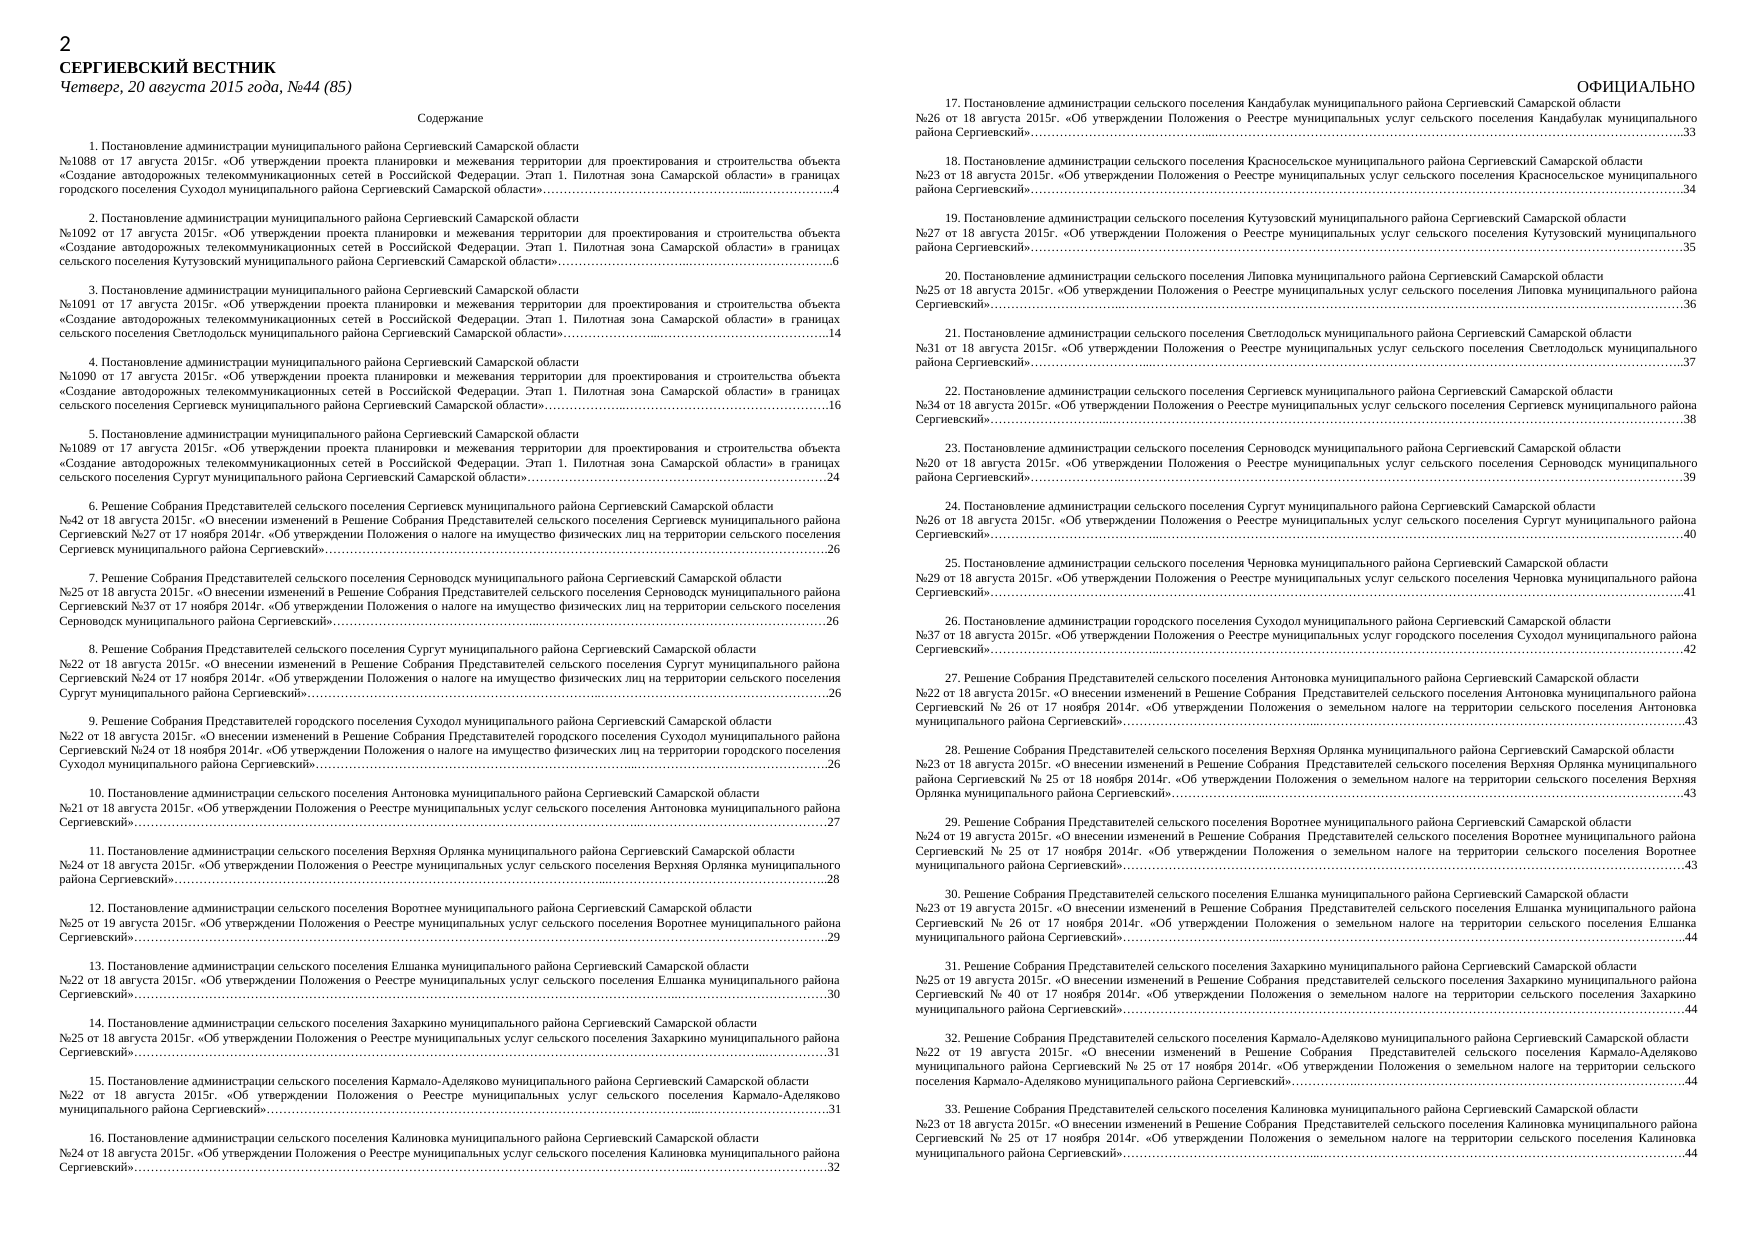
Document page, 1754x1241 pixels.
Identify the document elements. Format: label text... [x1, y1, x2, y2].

text 8. Решение Собрания Представителей сельского поселения Сургут муниципального района Сергиевский Самарской области [59, 642, 842, 657]
text 29. Решение Собрания Представителей сельского поселения Воротнее муниципального района Сергиевский Самарской области [915, 815, 1698, 829]
text 20. Постановление администрации сельского поселения Липовка муниципального района Сергиевский Самарской области [915, 268, 1698, 283]
text №34 от 18 августа 2015г. «Об утверждении Положения о Реестре муниципальных услуг сельского поселения Сергиевск муниципального района Сергиевский»………………………..…………………………………………………………………………………………………………………………38 [915, 398, 1698, 427]
text №25 от 18 августа 2015г. «Об утверждении Положения о Реестре муниципальных услуг сельского поселения Захаркино муниципального района Сергиевский»……………………………………………………………………………………………………………………………………..……………31 [59, 1030, 842, 1059]
text 2. Постановление администрации муниципального района Сергиевский Самарской области [59, 211, 842, 225]
text №23 от 19 августа 2015г. «О внесении изменений в Решение Собрания Представителей сельского поселения Елшанка муниципального района Сергиевский № 26 от 17 ноября 2014г. «Об утверждении Положения о земельном налоге на территории сельского поселения Елшанка муниципального района Сергиевский»………………………………..……………………………………………………………………………………..44 [915, 901, 1698, 944]
text 16. Постановление администрации сельского поселения Калиновка муниципального района Сергиевский Самарской области [59, 1131, 842, 1145]
text №23 от 18 августа 2015г. «О внесении изменений в Решение Собрания Представителей сельского поселения Калиновка муниципального района Сергиевский № 25 от 17 ноября 2014г. «Об утверждении Положения о земельном налоге на территории сельского поселения Калиновка муниципального района Сергиевский»………………………………………...…………………………………………………………………………….44 [915, 1117, 1698, 1160]
text №1089 от 17 августа 2015г. «Об утверждении проекта планировки и межевания территории для проектирования и строительства объекта «Создание автодорожных телекоммуникационных сетей в Российской Федерации. Этап 1. Пилотная зона Самарской области» в границах сельского поселения Сургут муниципального района Сергиевский Самарской области»………………………………………………………………24 [59, 441, 842, 484]
text №25 от 19 августа 2015г. «О внесении изменений в Решение Собрания представителей сельского поселения Захаркино муниципального района Сергиевский № 40 от 17 ноября 2014г. «Об утверждении Положения о земельном налоге на территории сельского поселения Захаркино муниципального района Сергиевский»………………………………………………………………………………………………………………………44 [915, 973, 1698, 1016]
text №31 от 18 августа 2015г. «Об утверждении Положения о Реестре муниципальных услуг сельского поселения Светлодольск муниципального района Сергиевский»………………………...………………………………………………………………………………………………………………..37 [915, 340, 1698, 369]
text №26 от 18 августа 2015г. «Об утверждении Положения о Реестре муниципальных услуг сельского поселения Сургут муниципального района Сергиевский»…………………………………..………………………………………………………………………………………………………………40 [915, 513, 1698, 542]
text №24 от 18 августа 2015г. «Об утверждении Положения о Реестре муниципальных услуг сельского поселения Калиновка муниципального района Сергиевский»……………………………………………………………………………………………………………………..……………………………32 [59, 1145, 842, 1174]
text №21 от 18 августа 2015г. «Об утверждении Положения о Реестре муниципальных услуг сельского поселения Антоновка муниципального района Сергиевский»…………………………………………………………………………………………………………..………………………………………27 [59, 800, 842, 829]
text 14. Постановление администрации сельского поселения Захаркино муниципального района Сергиевский Самарской области [59, 1016, 842, 1030]
text 13. Постановление администрации сельского поселения Елшанка муниципального района Сергиевский Самарской области [59, 958, 842, 973]
text №1092 от 17 августа 2015г. «Об утверждении проекта планировки и межевания территории для проектирования и строительства объекта «Создание автодорожных телекоммуникационных сетей в Российской Федерации. Этап 1. Пилотная зона Самарской области» в границах сельского поселения Кутузовский муниципального района Сергиевский Самарской области»…………………………..……………………………..6 [59, 225, 842, 268]
text 32. Решение Собрания Представителей сельского поселения Кармало-Аделяково муниципального района Сергиевский Самарской области [915, 1030, 1698, 1045]
text №29 от 18 августа 2015г. «Об утверждении Положения о Реестре муниципальных услуг сельского поселения Черновка муниципального района Сергиевский»…………………………………………………………………………………………………………………………………………………..41 [915, 570, 1698, 599]
text 21. Постановление администрации сельского поселения Светлодольск муниципального района Сергиевский Самарской области [915, 326, 1698, 340]
text 28. Решение Собрания Представителей сельского поселения Верхняя Орлянка муниципального района Сергиевский Самарской области [915, 743, 1698, 757]
text 19. Постановление администрации сельского поселения Кутузовский муниципального района Сергиевский Самарской области [915, 211, 1698, 225]
text 1. Постановление администрации муниципального района Сергиевский Самарской области [59, 139, 842, 153]
text 27. Решение Собрания Представителей сельского поселения Антоновка муниципального района Сергиевский Самарской области [915, 671, 1698, 685]
text 24. Постановление администрации сельского поселения Сургут муниципального района Сергиевский Самарской области [915, 498, 1698, 513]
text №22 от 18 августа 2015г. «О внесении изменений в Решение Собрания Представителей городского поселения Суходол муниципального района Сергиевский №24 от 18 ноября 2014г. «Об утверждении Положения о налоге на имущество физических лиц на территории городского поселения Суходол муниципального района Сергиевский»…………………………………………………………………...……………………………………….26 [59, 728, 842, 772]
text №25 от 19 августа 2015г. «Об утверждении Положения о Реестре муниципальных услуг сельского поселения Воротнее муниципального района Сергиевский»……………………………………………………………………………………………………….………………………………………….29 [59, 915, 842, 944]
text №24 от 18 августа 2015г. «Об утверждении Положения о Реестре муниципальных услуг сельского поселения Верхняя Орлянка муниципального района Сергиевский»…………………………………………………………………………………………...……………………………………………..28 [59, 858, 842, 887]
text №23 от 18 августа 2015г. «О внесении изменений в Решение Собрания Представителей сельского поселения Верхняя Орлянка муниципального района Сергиевский № 25 от 18 ноября 2014г. «Об утверждении Положения о земельном налоге на территории сельского поселения Верхняя Орлянка муниципального района Сергиевский»…………………...……………………………………………………………………………………….43 [915, 757, 1698, 800]
text №20 от 18 августа 2015г. «Об утверждении Положения о Реестре муниципальных услуг сельского поселения Серноводск муниципального района Сергиевский»………………….………………………………………………………………………………………………………………………39 [915, 455, 1698, 484]
text №37 от 18 августа 2015г. «Об утверждении Положения о Реестре муниципальных услуг городского поселения Суходол муниципального района Сергиевский»…………………………………..………………………………………………………………………………………………………………42 [915, 628, 1698, 657]
text 7. Решение Собрания Представителей сельского поселения Серноводск муниципального района Сергиевский Самарской области [59, 570, 842, 585]
text №22 от 18 августа 2015г. «Об утверждении Положения о Реестре муниципальных услуг сельского поселения Елшанка муниципального района Сергиевский»…………………………………………………………………………………………………………………..………………………………30 [59, 973, 842, 1002]
text 15. Постановление администрации сельского поселения Кармало-Аделяково муниципального района Сергиевский Самарской области [59, 1073, 842, 1088]
text 3. Постановление администрации муниципального района Сергиевский Самарской области [59, 283, 842, 297]
text №1090 от 17 августа 2015г. «Об утверждении проекта планировки и межевания территории для проектирования и строительства объекта «Создание автодорожных телекоммуникационных сетей в Российской Федерации. Этап 1. Пилотная зона Самарской области» в границах сельского поселения Сергиевск муниципального района Сергиевский Самарской области»………………..………………………………………….16 [59, 369, 842, 412]
text №25 от 18 августа 2015г. «Об утверждении Положения о Реестре муниципальных услуг сельского поселения Липовка муниципального района Сергиевский»…………………………..………………………………………………………………………………………………………………………36 [915, 283, 1698, 312]
text №1091 от 17 августа 2015г. «Об утверждении проекта планировки и межевания территории для проектирования и строительства объекта «Создание автодорожных телекоммуникационных сетей в Российской Федерации. Этап 1. Пилотная зона Самарской области» в границах сельского поселения Светлодольск муниципального района Сергиевский Самарской области»…………………...…………………………………..14 [59, 297, 842, 340]
text №27 от 18 августа 2015г. «Об утверждении Положения о Реестре муниципальных услуг сельского поселения Кутузовский муниципального района Сергиевский»…………………….……………………………………………………………………………………………………………………35 [915, 225, 1698, 254]
text 10. Постановление администрации сельского поселения Антоновка муниципального района Сергиевский Самарской области [59, 786, 842, 800]
text №22 от 18 августа 2015г. «О внесении изменений в Решение Собрания Представителей сельского поселения Антоновка муниципального района Сергиевский № 26 от 17 ноября 2014г. «Об утверждении Положения о земельном налоге на территории сельского поселения Антоновка муниципального района Сергиевский»………………………………………...…………………………………………………………………………….43 [915, 685, 1698, 728]
text 17. Постановление администрации сельского поселения Кандабулак муниципального района Сергиевский Самарской области [915, 96, 1698, 110]
text 30. Решение Собрания Представителей сельского поселения Елшанка муниципального района Сергиевский Самарской области [915, 887, 1698, 901]
text №25 от 18 августа 2015г. «О внесении изменений в Решение Собрания Представителей сельского поселения Серноводск муниципального района Сергиевский №37 от 17 ноября 2014г. «Об утверждении Положения о налоге на имущество физических лиц на территории сельского поселения Серноводск муниципального района Сергиевский»…………………………………………..……………………………………………………………26 [59, 585, 842, 628]
text 25. Постановление администрации сельского поселения Черновка муниципального района Сергиевский Самарской области [915, 556, 1698, 570]
text 4. Постановление администрации муниципального района Сергиевский Самарской области [59, 355, 842, 369]
text №26 от 18 августа 2015г. «Об утверждении Положения о Реестре муниципальных услуг сельского поселения Кандабулак муниципального района Сергиевский»……………………………………...…………………………………………………………………………………………………..33 [915, 110, 1698, 139]
text №42 от 18 августа 2015г. «О внесении изменений в Решение Собрания Представителей сельского поселения Сергиевск муниципального района Сергиевский №27 от 17 ноября 2014г. «Об утверждении Положения о налоге на имущество физических лиц на территории сельского поселения Сергиевск муниципального района Сергиевский»………………………………………………………………………………………………………….26 [59, 513, 842, 556]
text 22. Постановление администрации сельского поселения Сергиевск муниципального района Сергиевский Самарской области [915, 383, 1698, 398]
text 11. Постановление администрации сельского поселения Верхняя Орлянка муниципального района Сергиевский Самарской области [59, 843, 842, 858]
text №22 от 18 августа 2015г. «О внесении изменений в Решение Собрания Представителей сельского поселения Сургут муниципального района Сергиевский №24 от 17 ноября 2014г. «Об утверждении Положения о налоге на имущество физических лиц на территории сельского поселения Сургут муниципального района Сергиевский»……………………………………………………………..……………………………………………….26 [59, 657, 842, 700]
text 6. Решение Собрания Представителей сельского поселения Сергиевск муниципального района Сергиевский Самарской области [59, 498, 842, 513]
text №24 от 19 августа 2015г. «О внесении изменений в Решение Собрания Представителей сельского поселения Воротнее муниципального района Сергиевский № 25 от 17 ноября 2014г. «Об утверждении Положения о земельном налоге на территории сельского поселения Воротнее муниципального района Сергиевский»………………………………………………………………………………………………………………………43 [915, 829, 1698, 872]
text 12. Постановление администрации сельского поселения Воротнее муниципального района Сергиевский Самарской области [59, 901, 842, 915]
text №23 от 18 августа 2015г. «Об утверждении Положения о Реестре муниципальных услуг сельского поселения Красносельское муниципального района Сергиевский»………………………………………………………………………………………………………………………………………….34 [915, 168, 1698, 197]
text Содержание [59, 110, 842, 125]
text 5. Постановление администрации муниципального района Сергиевский Самарской области [59, 427, 842, 441]
text №1088 от 17 августа 2015г. «Об утверждении проекта планировки и межевания территории для проектирования и строительства объекта «Создание автодорожных телекоммуникационных сетей в Российской Федерации. Этап 1. Пилотная зона Самарской области» в границах городского поселения Суходол муниципального района Сергиевский Самарской области»…………………………………………...………………..4 [59, 153, 842, 197]
text 26. Постановление администрации городского поселения Суходол муниципального района Сергиевский Самарской области [915, 613, 1698, 628]
text 33. Решение Собрания Представителей сельского поселения Калиновка муниципального района Сергиевский Самарской области [915, 1102, 1698, 1117]
text №22 от 18 августа 2015г. «Об утверждении Положения о Реестре муниципальных услуг сельского поселения Кармало-Аделяково муниципального района Сергиевский»…………………………………………………………………………………………...………………………….31 [59, 1088, 842, 1117]
text 23. Постановление администрации сельского поселения Серноводск муниципального района Сергиевский Самарской области [915, 441, 1698, 455]
text 9. Решение Собрания Представителей городского поселения Суходол муниципального района Сергиевский Самарской области [59, 714, 842, 728]
text 31. Решение Собрания Представителей сельского поселения Захаркино муниципального района Сергиевский Самарской области [915, 958, 1698, 973]
text №22 от 19 августа 2015г. «О внесении изменений в Решение Собрания Представителей сельского поселения Кармало-Аделяково муниципального района Сергиевский № 25 от 17 ноября 2014г. «Об утверждении Положения о земельном налоге на территории сельского поселения Кармало-Аделяково муниципального района Сергиевский»…………….…………………………………………………………………….44 [915, 1045, 1698, 1088]
text 18. Постановление администрации сельского поселения Красносельское муниципального района Сергиевский Самарской области [915, 153, 1698, 168]
